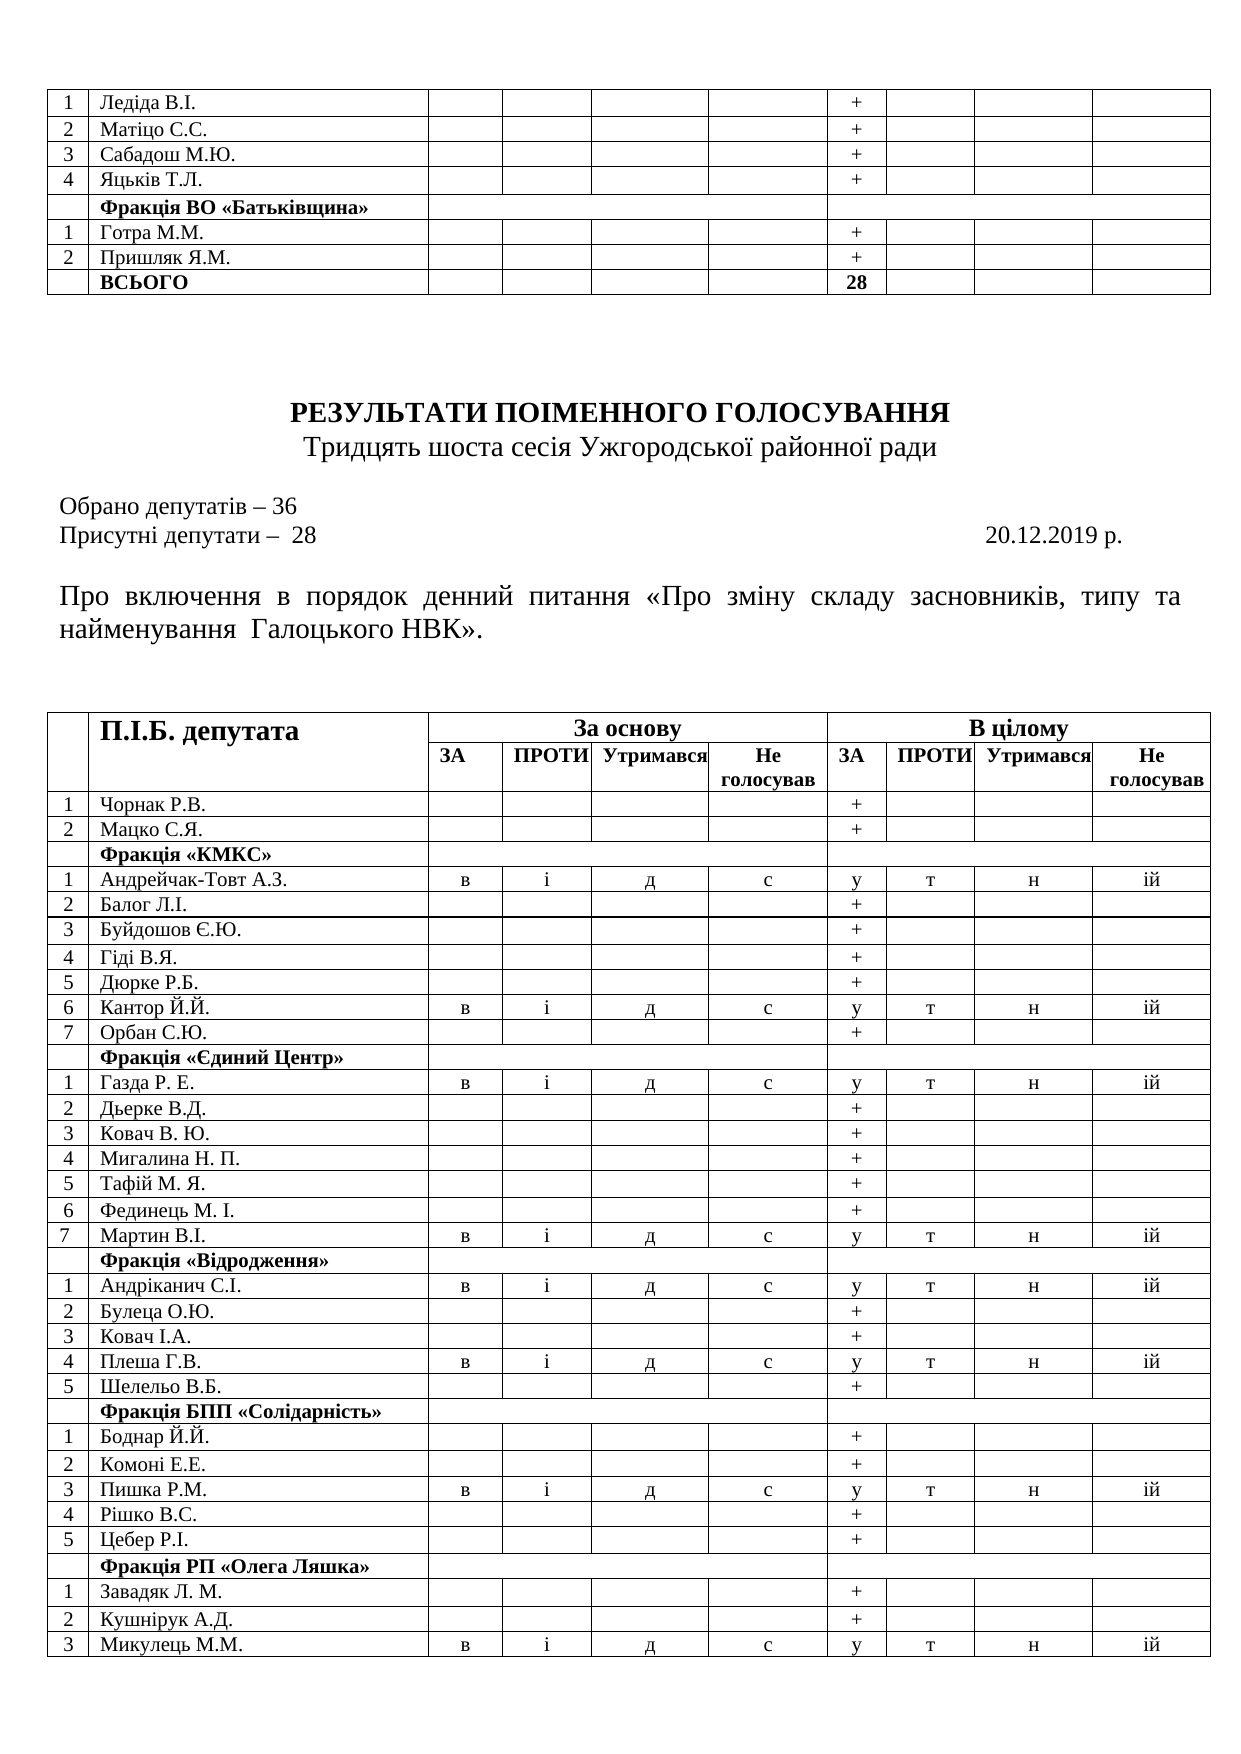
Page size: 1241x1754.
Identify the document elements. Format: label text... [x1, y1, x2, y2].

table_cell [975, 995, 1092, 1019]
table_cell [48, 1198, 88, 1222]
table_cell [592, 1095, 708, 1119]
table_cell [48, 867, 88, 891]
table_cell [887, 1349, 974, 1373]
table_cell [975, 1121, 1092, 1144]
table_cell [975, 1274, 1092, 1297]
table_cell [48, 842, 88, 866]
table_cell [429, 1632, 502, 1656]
text РЕЗУЛЬТАТИ ПОІМЕННОГО ГОЛОСУВАННЯ [59, 396, 1181, 429]
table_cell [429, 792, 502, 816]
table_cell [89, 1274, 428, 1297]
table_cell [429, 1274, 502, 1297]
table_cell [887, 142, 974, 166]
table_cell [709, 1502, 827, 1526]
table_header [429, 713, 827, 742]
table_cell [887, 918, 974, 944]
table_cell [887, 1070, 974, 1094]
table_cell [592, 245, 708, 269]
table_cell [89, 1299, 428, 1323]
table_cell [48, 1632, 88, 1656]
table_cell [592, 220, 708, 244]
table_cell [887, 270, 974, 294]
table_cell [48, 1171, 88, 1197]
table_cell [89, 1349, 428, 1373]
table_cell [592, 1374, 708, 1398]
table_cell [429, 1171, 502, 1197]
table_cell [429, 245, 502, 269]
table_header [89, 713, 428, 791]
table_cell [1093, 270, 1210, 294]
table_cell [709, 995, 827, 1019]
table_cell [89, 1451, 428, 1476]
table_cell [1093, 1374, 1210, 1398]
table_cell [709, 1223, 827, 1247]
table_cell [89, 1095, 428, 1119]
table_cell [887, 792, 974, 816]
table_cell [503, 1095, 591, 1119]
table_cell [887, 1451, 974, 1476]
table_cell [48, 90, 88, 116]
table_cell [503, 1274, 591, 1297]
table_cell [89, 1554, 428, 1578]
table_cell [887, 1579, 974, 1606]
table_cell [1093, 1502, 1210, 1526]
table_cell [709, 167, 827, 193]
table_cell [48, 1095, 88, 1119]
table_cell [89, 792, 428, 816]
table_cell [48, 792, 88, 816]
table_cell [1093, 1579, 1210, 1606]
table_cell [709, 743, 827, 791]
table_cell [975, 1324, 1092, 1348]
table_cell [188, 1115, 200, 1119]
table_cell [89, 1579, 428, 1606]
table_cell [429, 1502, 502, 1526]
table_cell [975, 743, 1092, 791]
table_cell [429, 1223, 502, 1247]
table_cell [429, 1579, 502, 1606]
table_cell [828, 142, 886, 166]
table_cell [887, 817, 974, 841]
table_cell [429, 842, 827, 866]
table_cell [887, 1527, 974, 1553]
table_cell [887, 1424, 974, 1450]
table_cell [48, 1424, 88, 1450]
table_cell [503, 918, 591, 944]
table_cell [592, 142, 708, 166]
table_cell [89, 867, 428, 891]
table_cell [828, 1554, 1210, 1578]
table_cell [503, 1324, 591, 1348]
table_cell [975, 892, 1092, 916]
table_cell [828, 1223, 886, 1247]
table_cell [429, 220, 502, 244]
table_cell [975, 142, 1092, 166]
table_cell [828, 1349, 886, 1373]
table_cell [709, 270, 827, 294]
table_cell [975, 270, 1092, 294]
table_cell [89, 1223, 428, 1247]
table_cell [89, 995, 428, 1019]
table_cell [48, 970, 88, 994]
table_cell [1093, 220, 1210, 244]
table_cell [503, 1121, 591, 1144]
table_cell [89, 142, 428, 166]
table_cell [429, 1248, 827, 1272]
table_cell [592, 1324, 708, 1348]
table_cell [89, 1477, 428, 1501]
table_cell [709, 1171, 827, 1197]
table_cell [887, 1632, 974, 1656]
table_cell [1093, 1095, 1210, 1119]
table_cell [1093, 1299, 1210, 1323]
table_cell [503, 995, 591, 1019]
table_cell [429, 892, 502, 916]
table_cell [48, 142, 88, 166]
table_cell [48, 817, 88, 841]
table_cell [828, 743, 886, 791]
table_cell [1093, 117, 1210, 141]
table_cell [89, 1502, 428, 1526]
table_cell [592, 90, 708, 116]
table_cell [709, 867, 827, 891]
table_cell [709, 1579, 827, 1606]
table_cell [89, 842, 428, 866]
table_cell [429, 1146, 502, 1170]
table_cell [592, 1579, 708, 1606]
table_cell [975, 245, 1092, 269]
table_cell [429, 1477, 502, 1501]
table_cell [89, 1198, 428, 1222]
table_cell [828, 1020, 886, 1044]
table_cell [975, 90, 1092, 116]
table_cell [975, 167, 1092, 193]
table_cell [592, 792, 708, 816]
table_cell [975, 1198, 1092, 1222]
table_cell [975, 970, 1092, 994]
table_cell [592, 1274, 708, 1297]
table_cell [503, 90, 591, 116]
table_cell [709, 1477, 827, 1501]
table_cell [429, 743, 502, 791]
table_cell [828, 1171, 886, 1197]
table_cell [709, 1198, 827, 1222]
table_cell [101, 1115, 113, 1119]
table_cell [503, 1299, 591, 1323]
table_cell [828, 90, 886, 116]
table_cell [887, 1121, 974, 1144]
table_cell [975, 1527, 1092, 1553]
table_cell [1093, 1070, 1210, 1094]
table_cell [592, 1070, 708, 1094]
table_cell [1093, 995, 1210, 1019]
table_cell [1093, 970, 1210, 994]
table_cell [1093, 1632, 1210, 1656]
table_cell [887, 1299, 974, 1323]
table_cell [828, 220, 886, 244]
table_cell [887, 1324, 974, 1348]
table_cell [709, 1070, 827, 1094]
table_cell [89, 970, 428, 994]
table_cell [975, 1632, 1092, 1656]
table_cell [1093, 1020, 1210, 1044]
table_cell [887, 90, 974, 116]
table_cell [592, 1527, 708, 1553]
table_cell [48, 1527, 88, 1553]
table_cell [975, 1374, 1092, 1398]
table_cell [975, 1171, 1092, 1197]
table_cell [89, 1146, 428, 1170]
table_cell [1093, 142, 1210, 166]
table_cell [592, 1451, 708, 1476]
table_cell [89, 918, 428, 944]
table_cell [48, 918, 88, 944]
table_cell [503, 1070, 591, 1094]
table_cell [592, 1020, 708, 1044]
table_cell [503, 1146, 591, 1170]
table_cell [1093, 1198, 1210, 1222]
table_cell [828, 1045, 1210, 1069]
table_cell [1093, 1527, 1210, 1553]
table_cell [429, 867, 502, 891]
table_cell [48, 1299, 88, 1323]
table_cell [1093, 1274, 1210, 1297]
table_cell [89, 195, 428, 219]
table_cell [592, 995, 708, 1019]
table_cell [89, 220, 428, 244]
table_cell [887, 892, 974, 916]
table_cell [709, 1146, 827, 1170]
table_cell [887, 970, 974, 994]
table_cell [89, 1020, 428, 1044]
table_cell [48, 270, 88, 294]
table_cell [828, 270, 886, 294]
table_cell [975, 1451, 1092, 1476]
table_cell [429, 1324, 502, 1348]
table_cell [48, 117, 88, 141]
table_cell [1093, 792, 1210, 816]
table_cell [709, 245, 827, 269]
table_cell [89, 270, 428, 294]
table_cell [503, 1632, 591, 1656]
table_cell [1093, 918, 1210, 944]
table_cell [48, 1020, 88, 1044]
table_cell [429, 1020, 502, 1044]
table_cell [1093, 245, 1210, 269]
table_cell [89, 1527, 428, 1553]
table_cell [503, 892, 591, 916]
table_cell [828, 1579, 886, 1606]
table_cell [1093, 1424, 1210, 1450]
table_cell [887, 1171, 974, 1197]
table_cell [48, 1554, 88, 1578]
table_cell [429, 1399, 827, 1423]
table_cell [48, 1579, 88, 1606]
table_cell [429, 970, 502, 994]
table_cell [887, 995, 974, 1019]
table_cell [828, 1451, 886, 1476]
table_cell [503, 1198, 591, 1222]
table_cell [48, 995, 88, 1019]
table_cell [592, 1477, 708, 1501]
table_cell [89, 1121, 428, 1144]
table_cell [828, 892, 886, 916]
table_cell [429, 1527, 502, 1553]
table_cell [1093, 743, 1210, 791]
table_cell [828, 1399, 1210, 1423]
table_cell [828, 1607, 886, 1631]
text Про включення в порядок денний питання «Про зміну складу засновників, типу та найменування Галоцького НВК». [59, 578, 1181, 645]
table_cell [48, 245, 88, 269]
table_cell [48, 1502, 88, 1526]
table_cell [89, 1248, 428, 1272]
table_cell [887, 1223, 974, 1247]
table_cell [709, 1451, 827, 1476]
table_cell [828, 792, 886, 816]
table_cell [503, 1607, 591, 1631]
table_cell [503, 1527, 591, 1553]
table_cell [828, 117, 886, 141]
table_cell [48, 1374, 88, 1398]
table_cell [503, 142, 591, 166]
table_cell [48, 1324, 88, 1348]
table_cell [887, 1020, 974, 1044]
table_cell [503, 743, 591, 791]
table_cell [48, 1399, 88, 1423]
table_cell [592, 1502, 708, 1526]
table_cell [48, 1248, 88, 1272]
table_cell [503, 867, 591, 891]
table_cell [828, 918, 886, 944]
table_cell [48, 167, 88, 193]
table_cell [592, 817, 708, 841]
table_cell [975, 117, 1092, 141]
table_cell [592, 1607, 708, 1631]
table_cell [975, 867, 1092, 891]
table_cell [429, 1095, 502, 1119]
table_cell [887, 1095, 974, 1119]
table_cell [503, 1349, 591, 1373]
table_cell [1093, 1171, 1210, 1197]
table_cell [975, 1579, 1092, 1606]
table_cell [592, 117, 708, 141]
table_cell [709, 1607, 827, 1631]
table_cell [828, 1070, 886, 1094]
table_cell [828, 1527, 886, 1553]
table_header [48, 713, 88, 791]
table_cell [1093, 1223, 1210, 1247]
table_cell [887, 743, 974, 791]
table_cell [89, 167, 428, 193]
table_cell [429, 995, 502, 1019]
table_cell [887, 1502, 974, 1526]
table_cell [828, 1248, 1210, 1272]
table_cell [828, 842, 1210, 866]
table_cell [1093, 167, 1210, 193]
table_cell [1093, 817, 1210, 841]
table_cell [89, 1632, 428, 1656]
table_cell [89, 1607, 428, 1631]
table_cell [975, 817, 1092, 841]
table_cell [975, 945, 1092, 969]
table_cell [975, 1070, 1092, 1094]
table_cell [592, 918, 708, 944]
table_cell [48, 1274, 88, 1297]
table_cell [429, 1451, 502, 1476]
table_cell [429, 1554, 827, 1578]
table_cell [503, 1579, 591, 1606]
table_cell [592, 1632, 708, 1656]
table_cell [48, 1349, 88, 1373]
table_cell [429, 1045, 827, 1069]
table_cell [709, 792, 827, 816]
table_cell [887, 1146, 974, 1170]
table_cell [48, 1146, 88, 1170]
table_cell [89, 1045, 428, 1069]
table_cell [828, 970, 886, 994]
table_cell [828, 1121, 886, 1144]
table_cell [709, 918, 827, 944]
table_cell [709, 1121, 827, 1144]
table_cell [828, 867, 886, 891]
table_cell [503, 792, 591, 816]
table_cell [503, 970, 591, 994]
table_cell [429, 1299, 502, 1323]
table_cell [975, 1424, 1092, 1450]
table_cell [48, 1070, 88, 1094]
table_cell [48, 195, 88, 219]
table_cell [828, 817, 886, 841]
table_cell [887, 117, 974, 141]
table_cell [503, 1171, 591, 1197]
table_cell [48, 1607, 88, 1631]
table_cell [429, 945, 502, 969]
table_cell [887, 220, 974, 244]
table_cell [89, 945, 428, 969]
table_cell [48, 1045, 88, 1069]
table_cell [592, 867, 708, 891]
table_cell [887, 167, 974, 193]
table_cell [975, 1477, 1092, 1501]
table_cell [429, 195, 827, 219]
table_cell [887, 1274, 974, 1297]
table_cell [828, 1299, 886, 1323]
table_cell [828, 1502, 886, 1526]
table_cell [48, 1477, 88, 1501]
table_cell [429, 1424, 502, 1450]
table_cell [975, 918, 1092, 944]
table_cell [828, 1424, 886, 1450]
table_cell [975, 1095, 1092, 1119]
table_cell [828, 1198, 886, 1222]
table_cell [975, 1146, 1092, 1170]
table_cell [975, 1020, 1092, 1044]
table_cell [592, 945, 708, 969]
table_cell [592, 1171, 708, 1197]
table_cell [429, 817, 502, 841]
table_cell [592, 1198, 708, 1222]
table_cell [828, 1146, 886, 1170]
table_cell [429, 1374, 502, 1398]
text Обрано депутатів – 36 [59, 491, 1181, 520]
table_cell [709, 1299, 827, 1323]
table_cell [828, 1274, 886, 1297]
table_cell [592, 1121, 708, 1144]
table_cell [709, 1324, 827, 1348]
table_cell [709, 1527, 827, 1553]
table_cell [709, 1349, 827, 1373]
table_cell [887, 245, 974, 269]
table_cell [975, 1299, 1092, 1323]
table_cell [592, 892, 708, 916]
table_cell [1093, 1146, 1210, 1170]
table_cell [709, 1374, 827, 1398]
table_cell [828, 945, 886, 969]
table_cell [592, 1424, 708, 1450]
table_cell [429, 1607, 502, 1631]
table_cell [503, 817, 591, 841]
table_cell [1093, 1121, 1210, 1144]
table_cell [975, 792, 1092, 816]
text Тридцять шоста сесія Ужгородської районної ради [59, 429, 1181, 463]
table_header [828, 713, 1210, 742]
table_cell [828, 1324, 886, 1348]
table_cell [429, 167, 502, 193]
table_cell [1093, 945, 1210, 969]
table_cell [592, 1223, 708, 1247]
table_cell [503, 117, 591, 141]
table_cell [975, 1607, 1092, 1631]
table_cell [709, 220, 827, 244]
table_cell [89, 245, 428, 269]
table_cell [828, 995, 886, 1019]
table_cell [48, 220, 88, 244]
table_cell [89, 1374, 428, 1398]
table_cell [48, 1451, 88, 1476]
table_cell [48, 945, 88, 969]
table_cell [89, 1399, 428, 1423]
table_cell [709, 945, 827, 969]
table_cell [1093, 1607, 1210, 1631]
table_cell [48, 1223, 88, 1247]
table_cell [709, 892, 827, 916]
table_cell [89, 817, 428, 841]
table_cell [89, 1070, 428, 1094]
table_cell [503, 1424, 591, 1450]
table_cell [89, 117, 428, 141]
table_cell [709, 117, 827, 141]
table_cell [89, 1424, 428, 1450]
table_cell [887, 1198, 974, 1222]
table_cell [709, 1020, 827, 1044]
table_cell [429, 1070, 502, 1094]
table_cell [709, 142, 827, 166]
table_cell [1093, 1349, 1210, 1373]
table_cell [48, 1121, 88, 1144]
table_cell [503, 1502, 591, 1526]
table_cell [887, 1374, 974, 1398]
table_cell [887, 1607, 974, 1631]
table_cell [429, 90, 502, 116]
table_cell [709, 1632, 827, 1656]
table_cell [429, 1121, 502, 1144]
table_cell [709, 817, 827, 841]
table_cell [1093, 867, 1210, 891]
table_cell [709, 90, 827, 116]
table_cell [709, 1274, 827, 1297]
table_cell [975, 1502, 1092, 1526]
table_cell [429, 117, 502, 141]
text Присутні депутати – 28 20.12.2019 р. [59, 520, 1181, 549]
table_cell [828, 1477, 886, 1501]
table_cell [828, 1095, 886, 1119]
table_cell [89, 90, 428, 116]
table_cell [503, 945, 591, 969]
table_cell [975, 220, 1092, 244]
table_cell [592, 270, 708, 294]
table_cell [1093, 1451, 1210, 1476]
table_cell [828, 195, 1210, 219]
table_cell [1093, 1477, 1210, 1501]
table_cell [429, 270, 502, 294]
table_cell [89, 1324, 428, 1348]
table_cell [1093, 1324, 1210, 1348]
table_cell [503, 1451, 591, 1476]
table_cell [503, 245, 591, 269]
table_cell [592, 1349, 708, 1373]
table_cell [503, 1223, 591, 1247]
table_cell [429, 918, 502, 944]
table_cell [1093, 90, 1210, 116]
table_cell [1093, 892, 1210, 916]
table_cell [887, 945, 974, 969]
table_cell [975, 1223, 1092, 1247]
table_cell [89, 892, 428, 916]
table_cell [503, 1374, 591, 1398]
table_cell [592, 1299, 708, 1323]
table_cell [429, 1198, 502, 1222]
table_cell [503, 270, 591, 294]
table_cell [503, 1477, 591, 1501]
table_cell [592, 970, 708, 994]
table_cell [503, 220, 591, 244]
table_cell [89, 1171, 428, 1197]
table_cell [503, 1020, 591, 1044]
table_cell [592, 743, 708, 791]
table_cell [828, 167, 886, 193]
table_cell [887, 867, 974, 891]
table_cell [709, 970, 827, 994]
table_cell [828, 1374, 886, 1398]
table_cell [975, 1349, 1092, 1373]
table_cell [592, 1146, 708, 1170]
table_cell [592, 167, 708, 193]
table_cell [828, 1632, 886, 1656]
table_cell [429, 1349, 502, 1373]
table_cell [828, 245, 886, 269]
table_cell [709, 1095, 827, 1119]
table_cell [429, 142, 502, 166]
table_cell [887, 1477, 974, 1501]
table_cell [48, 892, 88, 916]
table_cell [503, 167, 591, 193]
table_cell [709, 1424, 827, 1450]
